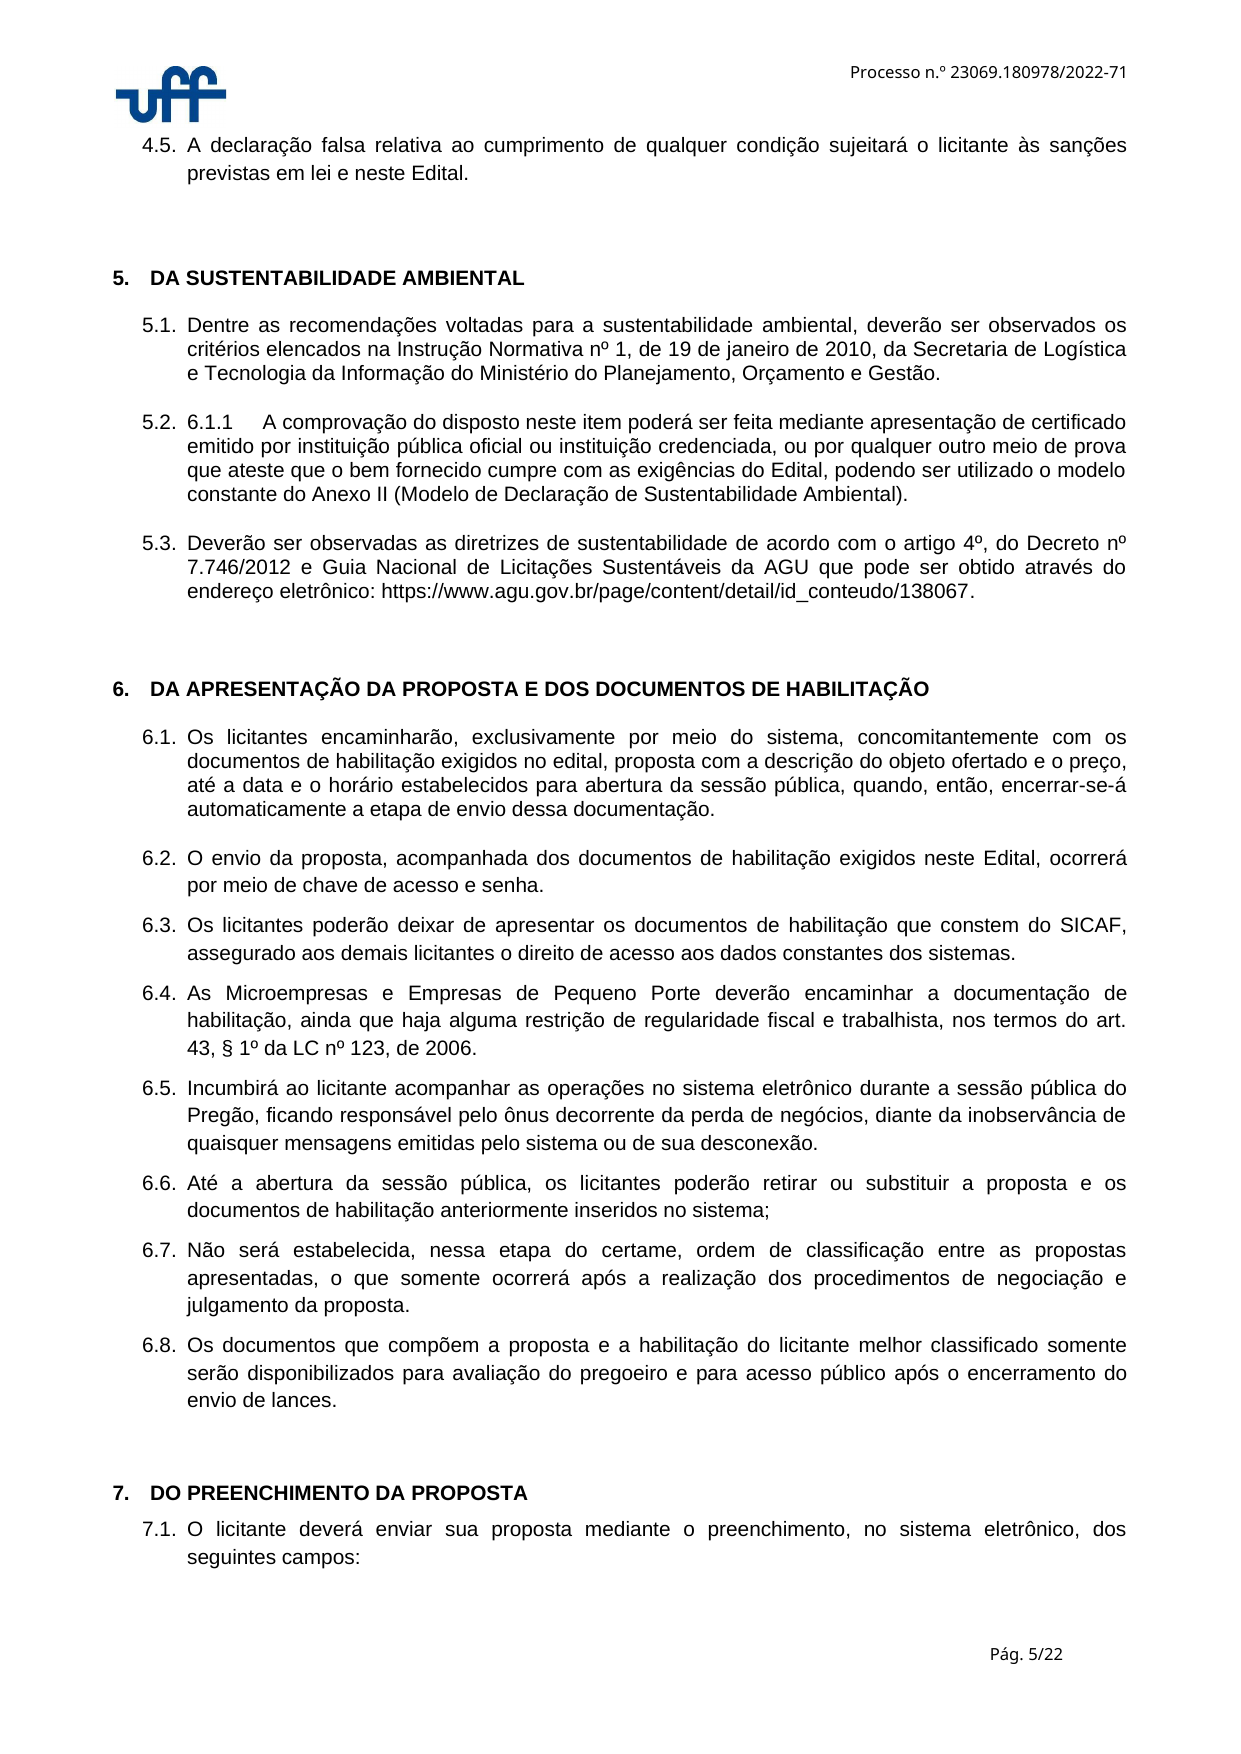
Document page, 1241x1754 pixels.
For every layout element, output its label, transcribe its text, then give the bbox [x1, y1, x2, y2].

list Os licitantes encaminharão, exclusivamente por meio do sistema, concomitantemente com os documentos de habilitação exigidos no edital, proposta com a descrição do objeto ofertado e o preço, até a data e o horário estabelecidos para abertura da sessão pública, quando, então, encerrar-se-á automaticamente a etapa de envio dessa documentação. [142, 725, 1128, 821]
list Os documentos que compõem a proposta e a habilitação do licitante melhor classificado somente serão disponibilizados para avaliação do pregoeiro e para acesso público após o encerramento do envio de lances. [142, 1333, 1128, 1412]
list DA APRESENTAÇÃO DA PROPOSTA E DOS DOCUMENTOS DE HABILITAÇÃO [112, 677, 1128, 701]
list A declaração falsa relativa ao cumprimento de qualquer condição sujeitará o licitante às sanções previstas em lei e neste Edital. [142, 133, 1128, 184]
list Até a abertura da sessão pública, os licitantes poderão retirar ou substituir a proposta e os documentos de habilitação anteriormente inseridos no sistema; [142, 1171, 1128, 1222]
list Incumbirá ao licitante acompanhar as operações no sistema eletrônico durante a sessão pública do Pregão, ficando responsável pelo ônus decorrente da perda de negócios, diante da inobservância de quaisquer mensagens emitidas pelo sistema ou de sua desconexão. [142, 1076, 1128, 1154]
list O licitante deverá enviar sua proposta mediante o preenchimento, no sistema eletrônico, dos seguintes campos: [142, 1517, 1128, 1568]
picture [114, 66, 227, 128]
list Não será estabelecida, nessa etapa do certame, ordem de classificação entre as propostas apresentadas, o que somente ocorrerá após a realização dos procedimentos de negociação e julgamento da proposta. [142, 1238, 1128, 1317]
list Deverão ser observadas as diretrizes de sustentabilidade de acordo com o artigo 4º, do Decreto nº 7.746/2012 e Guia Nacional de Licitações Sustentáveis da AGU que pode ser obtido através do endereço eletrônico: https://www.agu.gov.br/page/content/detail/id_conteudo/138067. [142, 531, 1128, 603]
list Os licitantes poderão deixar de apresentar os documentos de habilitação que constem do SICAF, assegurado aos demais licitantes o direito de acesso aos dados constantes dos sistemas. [142, 913, 1128, 964]
list DA SUSTENTABILIDADE AMBIENTAL [112, 265, 1128, 289]
list As Microempresas e Empresas de Pequeno Porte deverão encaminhar a documentação de habilitação, ainda que haja alguma restrição de regularidade fiscal e trabalhista, nos termos do art. 43, § 1º da LC nº 123, de 2006. [142, 981, 1128, 1059]
list DO PREENCHIMENTO DA PROPOSTA [112, 1481, 1128, 1504]
list 6.1.1 A comprovação do disposto neste item poderá ser feita mediante apresentação de certificado emitido por instituição pública oficial ou instituição credenciada, ou por qualquer outro meio de prova que ateste que o bem fornecido cumpre com as exigências do Edital, podendo ser utilizado o modelo constante do Anexo II (Modelo de Declaração de Sustentabilidade Ambiental). [142, 410, 1128, 506]
list O envio da proposta, acompanhada dos documentos de habilitação exigidos neste Edital, ocorrerá por meio de chave de acesso e senha. [142, 846, 1128, 897]
list Dentre as recomendações voltadas para a sustentabilidade ambiental, deverão ser observados os critérios elencados na Instrução Normativa nº 1, de 19 de janeiro de 2010, da Secretaria de Logística e Tecnologia da Informação do Ministério do Planejamento, Orçamento e Gestão. [142, 313, 1128, 385]
